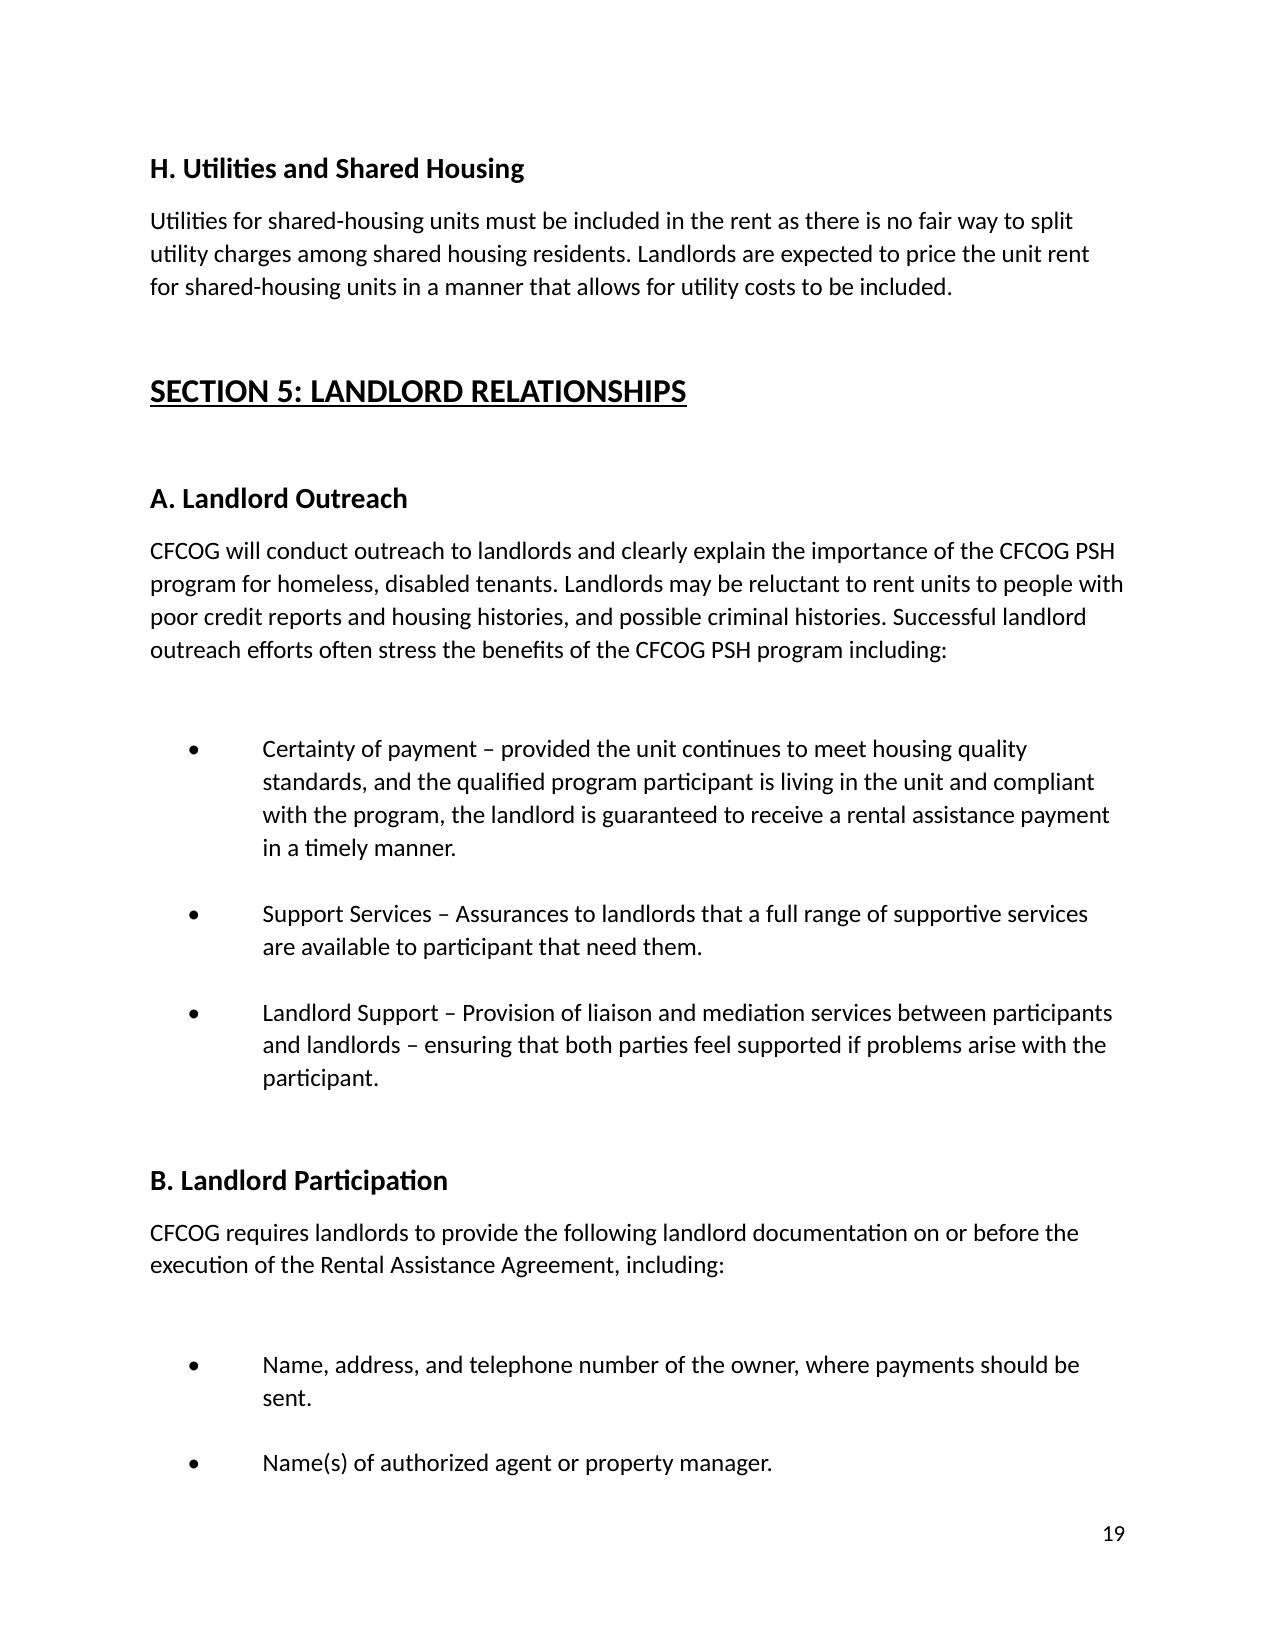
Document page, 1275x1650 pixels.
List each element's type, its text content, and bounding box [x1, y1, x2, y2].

list Name, address, and telephone number of the owner, where payments should be sent. [187, 1349, 1125, 1412]
list Certainty of payment – provided the unit continues to meet housing quality standards, and the qualified program participant is living in the unit and compliant with the program, the landlord is guaranteed to receive a rental assistance payment in a timely manner. [187, 733, 1125, 863]
list Landlord Support – Provision of liaison and mediation services between participants and landlords – ensuring that both parties feel supported if problems arise with the participant. [187, 997, 1125, 1093]
list Support Services – Assurances to landlords that a full range of supportive services are available to participant that need them. [187, 898, 1125, 961]
text CFCOG will conduct outreach to landlords and clearly explain the importance of the CFCOG PSH program for homeless, disabled tenants. Landlords may be reluctant to rent units to people with poor credit reports and housing histories, and possible criminal histories. Successful landlord outreach efforts often stress the benefits of the CFCOG PSH program including: [150, 535, 1125, 665]
list Name(s) of authorized agent or property manager. [187, 1448, 1125, 1478]
text A. Landlord Outreach [150, 480, 1125, 516]
text H. Utilities and Shared Housing [150, 150, 1125, 186]
text SECTION 5: LANDLORD RELATIONSHIPS [150, 370, 1125, 411]
text B. Landlord Participation [150, 1162, 1125, 1197]
text Utilities for shared-housing units must be included in the rent as there is no fair way to split utility charges among shared housing residents. Landlords are expected to price the unit rent for shared-housing units in a manner that allows for utility costs to be included. [150, 205, 1125, 301]
text CFCOG requires landlords to provide the following landlord documentation on or before the execution of the Rental Assistance Agreement, including: [150, 1217, 1125, 1280]
